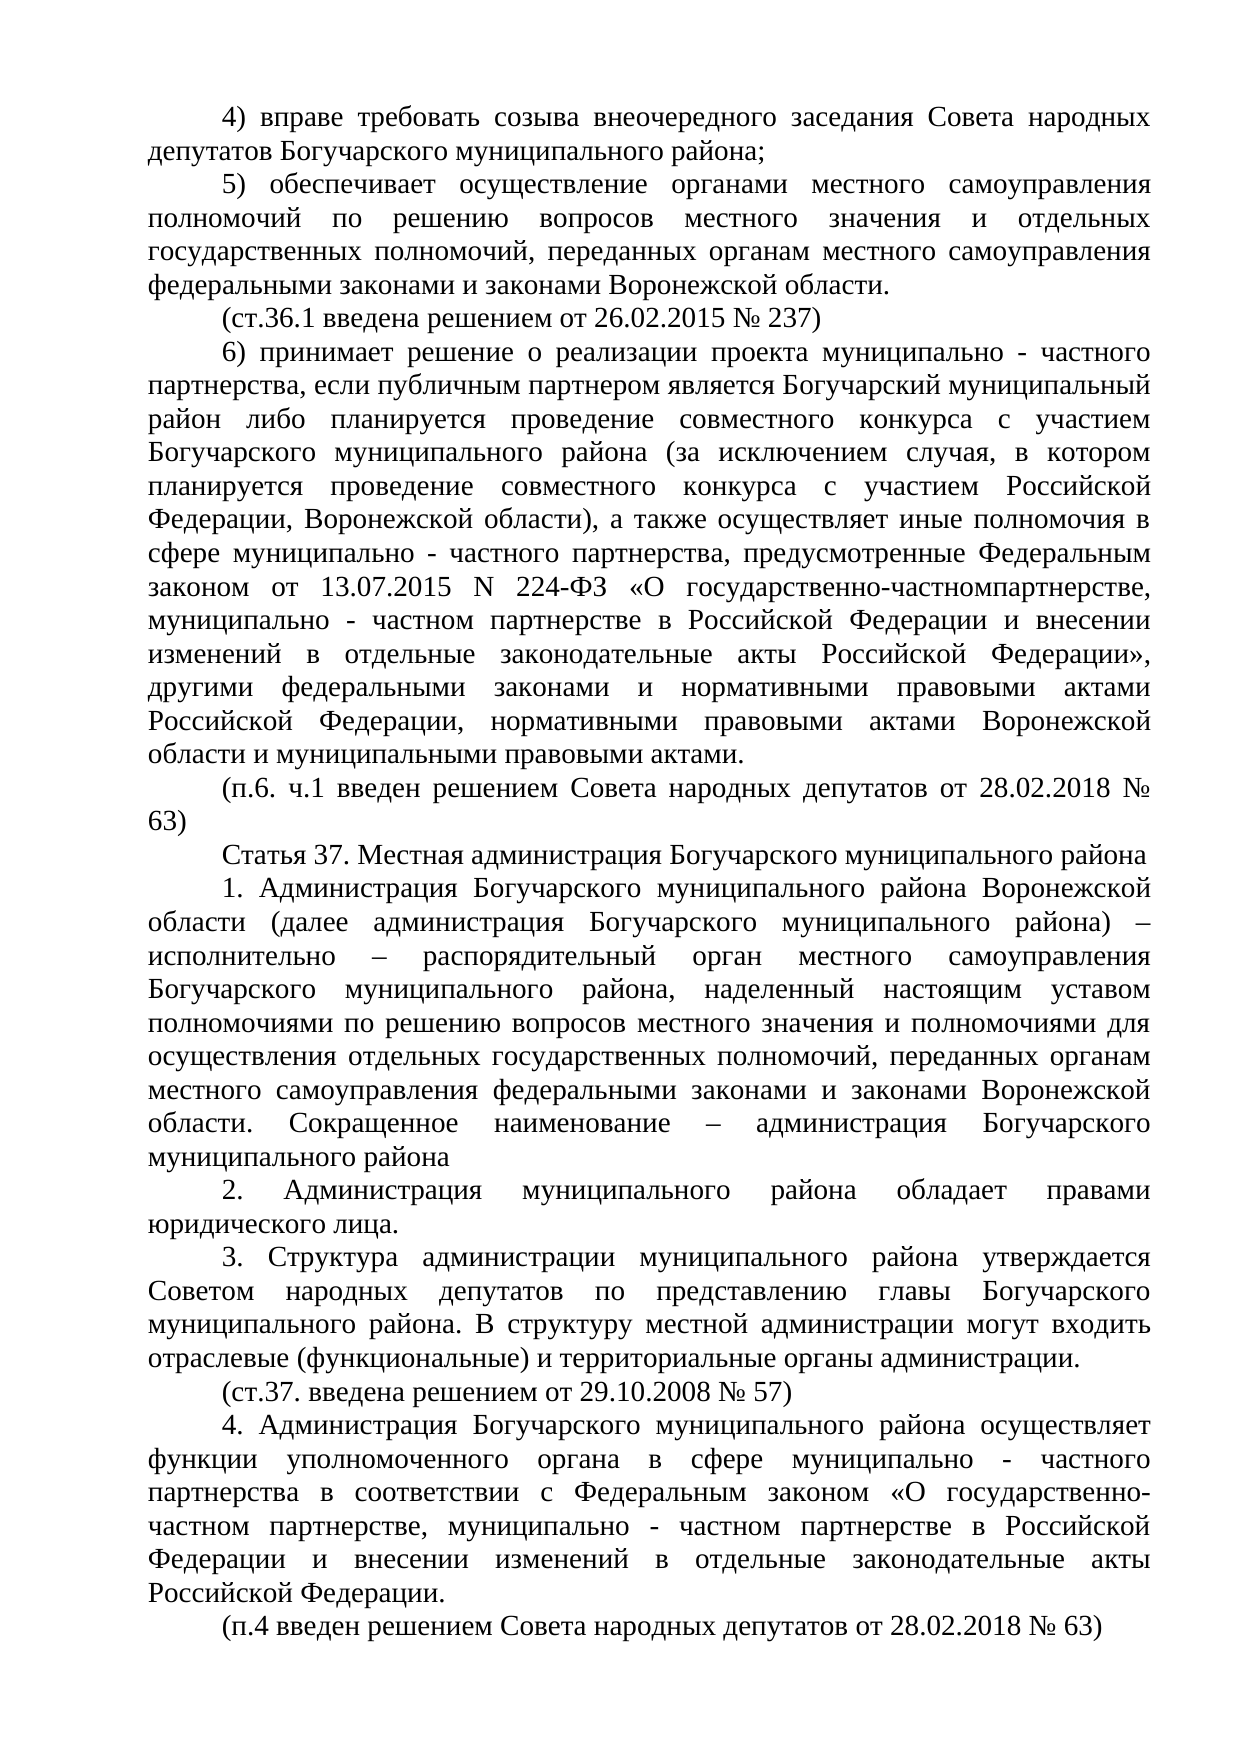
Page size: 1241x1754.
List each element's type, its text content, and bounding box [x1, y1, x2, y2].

text (п.6. ч.1 введен решением Совета народных депутатов от 28.02.2018 № 63) [148, 770, 1152, 837]
text 3. Структура администрации муниципального района утверждается Советом народных депутатов по представлению главы Богучарского муниципального района. В структуру местной администрации могут входить отраслевые (функциональные) и территориальные органы администрации. [148, 1239, 1152, 1374]
text 4) вправе требовать созыва внеочередного заседания Совета народных депутатов Богучарского муниципального района; [148, 99, 1152, 166]
text (п.4 введен решением Совета народных депутатов от 28.02.2018 № 63) [148, 1608, 1152, 1642]
text 2. Администрация муниципального района обладает правами юридического лица. [148, 1172, 1152, 1239]
text (ст.36.1 введена решением от 26.02.2015 № 237) [148, 300, 1152, 334]
text 4. Администрация Богучарского муниципального района осуществляет функции уполномоченного органа в сфере муниципально - частного партнерства в соответствии с Федеральным законом «О государственно-частном партнерстве, муниципально - частном партнерстве в Российской Федерации и внесении изменений в отдельные законодательные акты Российской Федерации. [148, 1407, 1152, 1608]
text (ст.37. введена решением от 29.10.2008 № 57) [148, 1374, 1152, 1407]
text 5) обеспечивает осуществление органами местного самоуправления полномочий по решению вопросов местного значения и отдельных государственных полномочий, переданных органам местного самоуправления федеральными законами и законами Воронежской области. [148, 166, 1152, 300]
text Статья 37. Местная администрация Богучарского муниципального района [148, 837, 1152, 871]
text 1. Администрация Богучарского муниципального района Воронежской области (далее администрация Богучарского муниципального района) – исполнительно – распорядительный орган местного самоуправления Богучарского муниципального района, наделенный настоящим уставом полномочиями по решению вопросов местного значения и полномочиями для осуществления отдельных государственных полномочий, переданных органам местного самоуправления федеральными законами и законами Воронежской области. Сокращенное наименование – администрация Богучарского муниципального района [148, 871, 1152, 1172]
text 6) принимает решение о реализации проекта муниципально - частного партнерства, если публичным партнером является Богучарский муниципальный район либо планируется проведение совместного конкурса с участием Богучарского муниципального района (за исключением случая, в котором планируется проведение совместного конкурса с участием Российской Федерации, Воронежской области), а также осуществляет иные полномочия в сфере муниципально - частного партнерства, предусмотренные Федеральным законом от 13.07.2015 N 224-ФЗ «О государственно-частномпартнерстве, муниципально - частном партнерстве в Российской Федерации и внесении изменений в отдельные законодательные акты Российской Федерации», другими федеральными законами и нормативными правовыми актами Российской Федерации, нормативными правовыми актами Воронежской области и муниципальными правовыми актами. [148, 334, 1152, 770]
